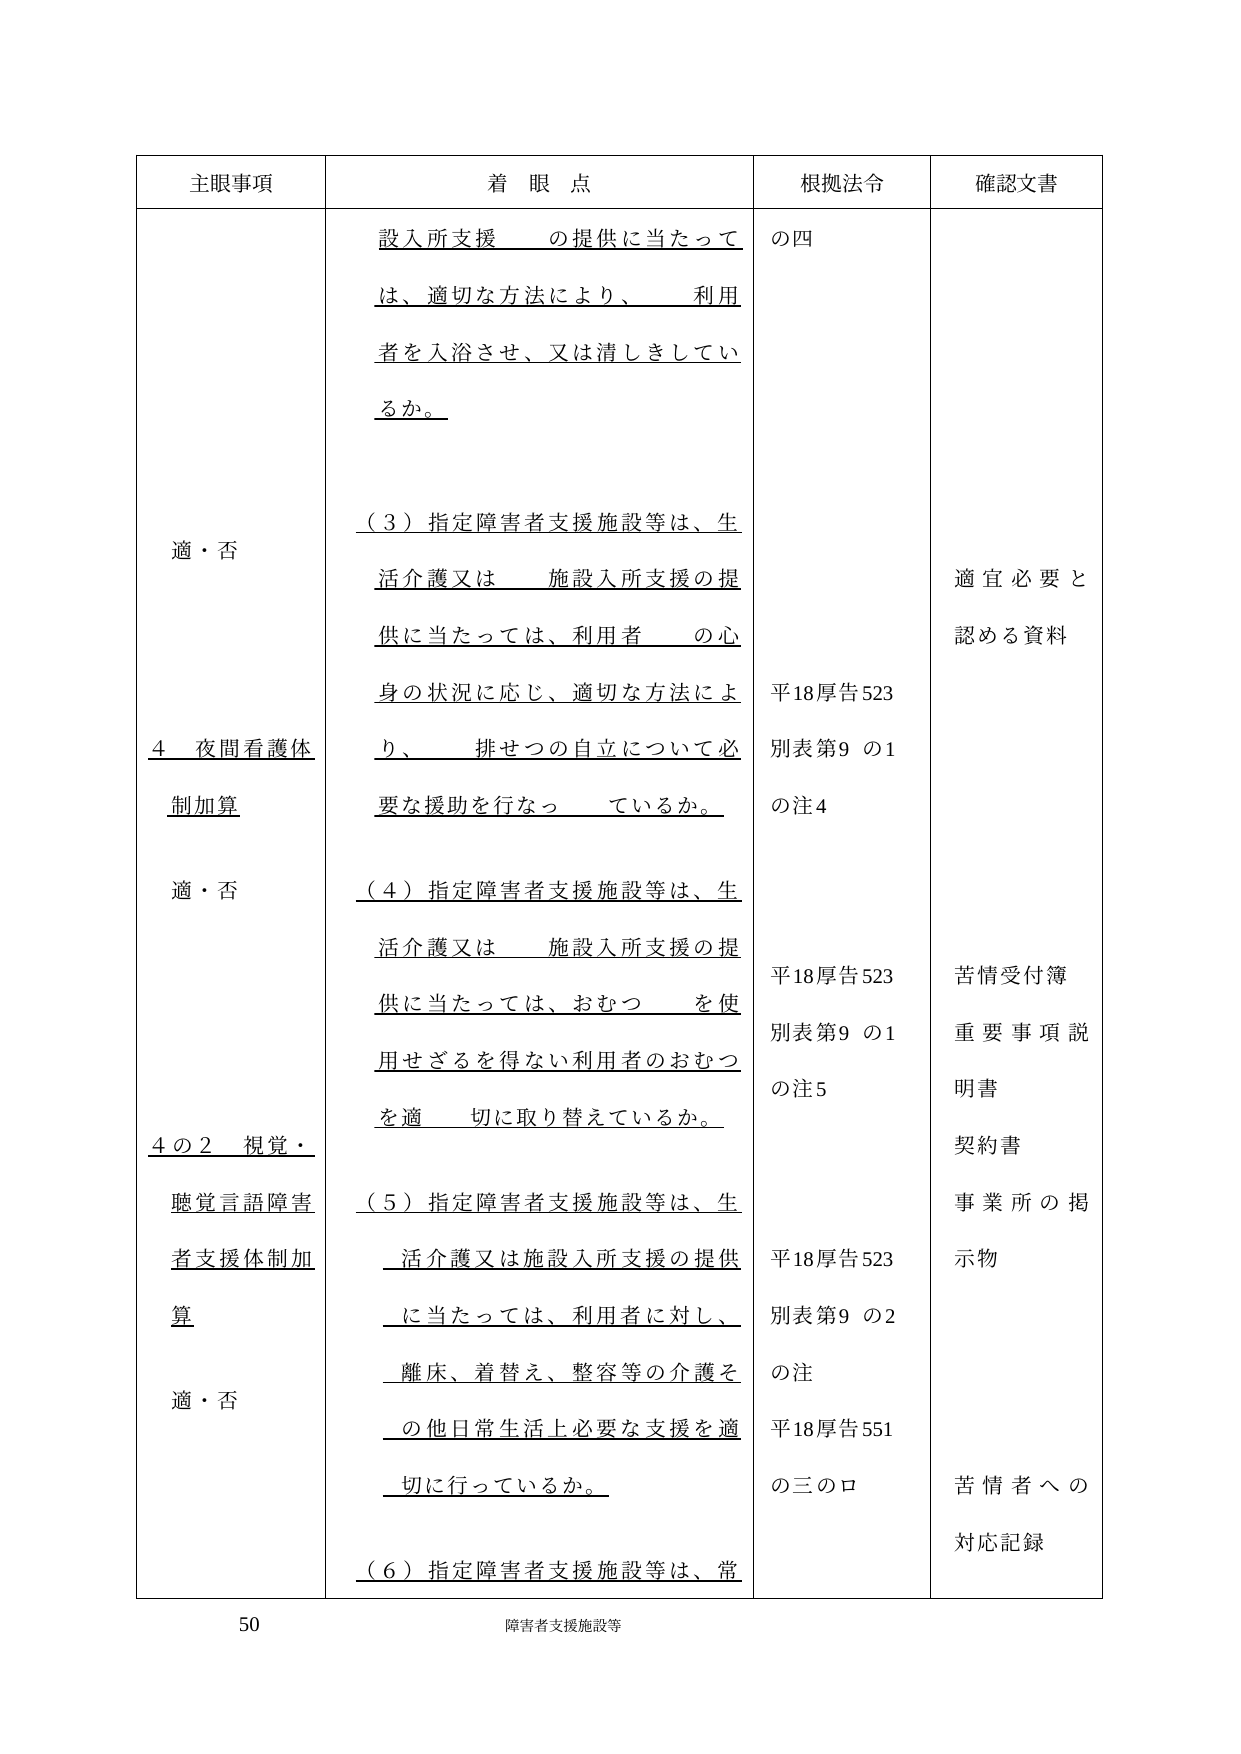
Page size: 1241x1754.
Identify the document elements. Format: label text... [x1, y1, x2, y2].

table_header 主眼事項 [137, 156, 325, 208]
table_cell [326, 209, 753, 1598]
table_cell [931, 209, 1102, 1598]
table_header 確認文書 [931, 156, 1102, 208]
table_header 着 眼 点 [326, 156, 753, 208]
table_header 根拠法令 [754, 156, 930, 208]
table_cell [137, 209, 325, 1598]
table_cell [754, 209, 930, 1598]
